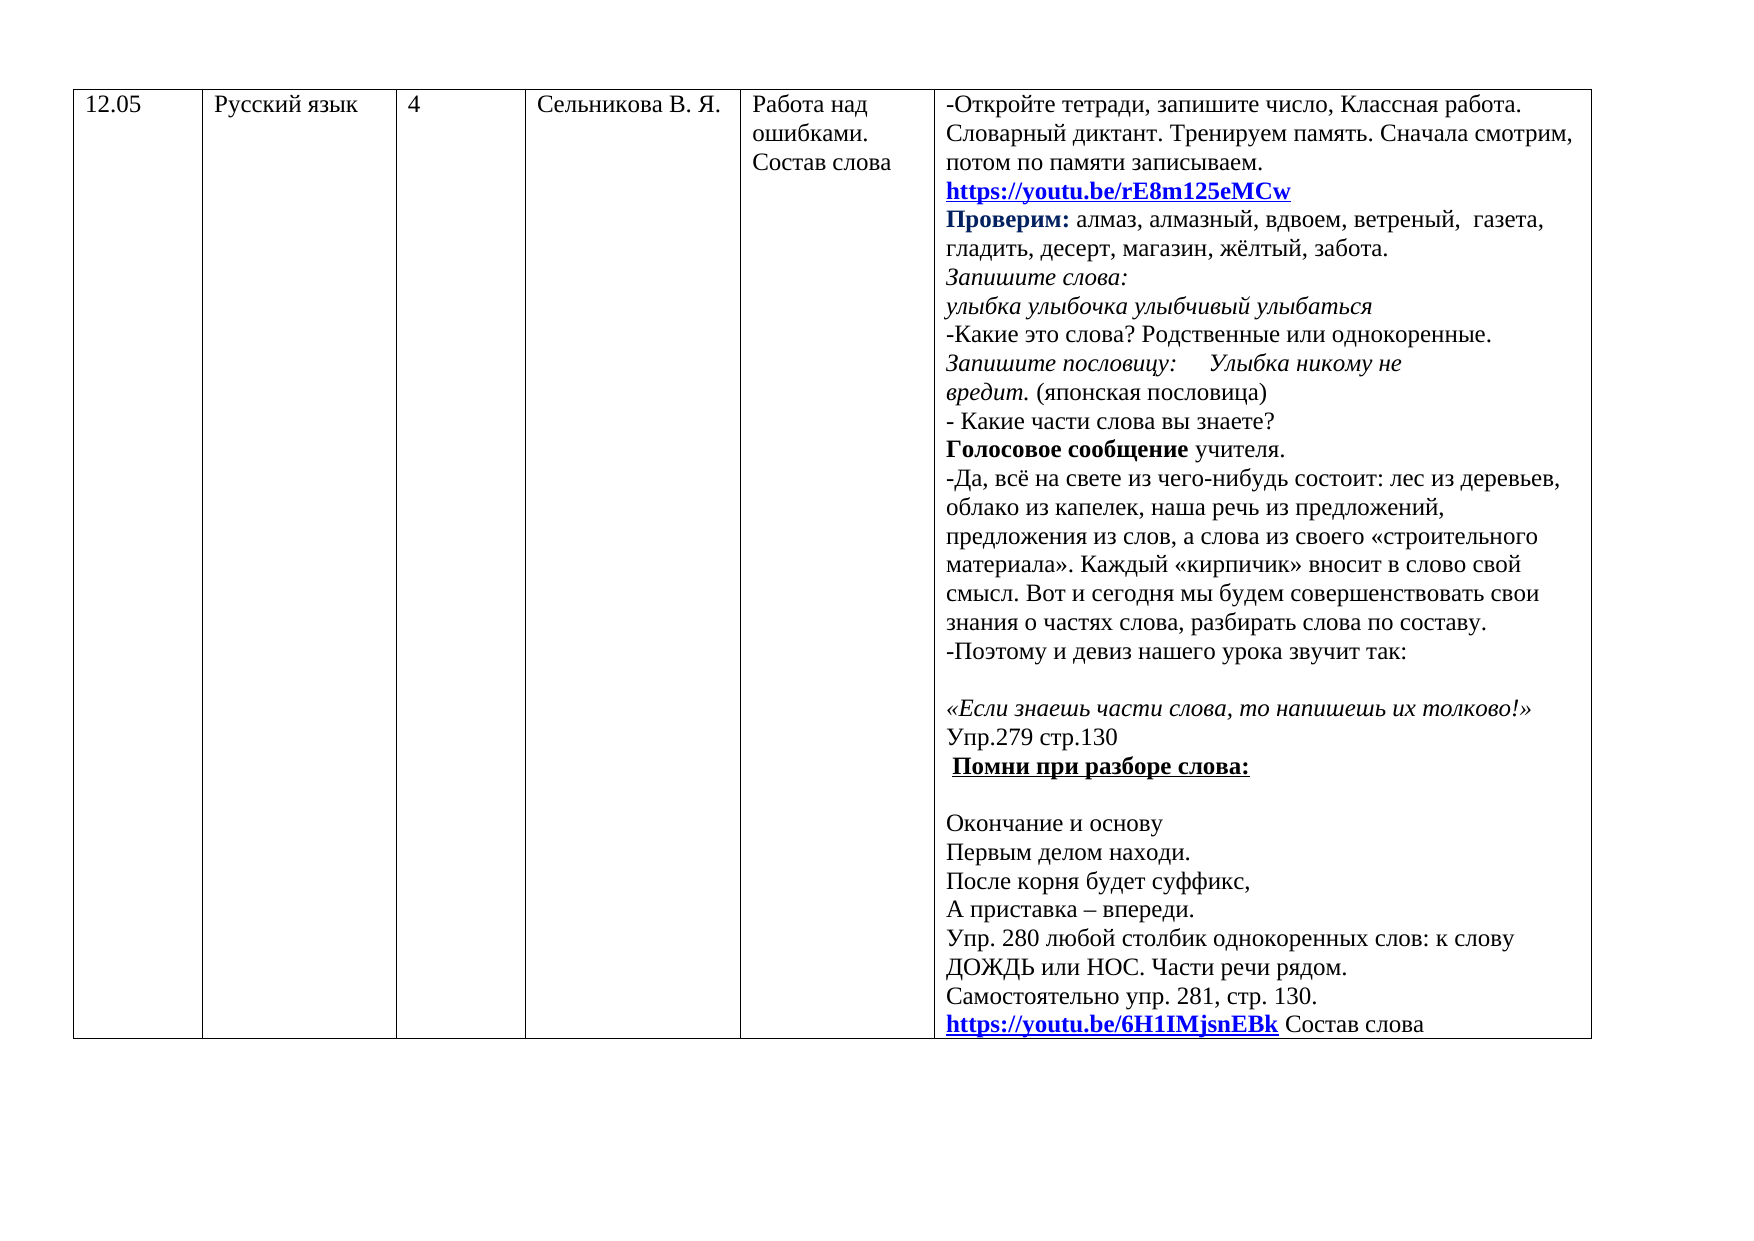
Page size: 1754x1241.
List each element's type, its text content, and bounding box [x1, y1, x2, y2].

table_cell 12.05 [74, 90, 202, 1038]
table_cell 4 [397, 90, 525, 1038]
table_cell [741, 90, 934, 1038]
table_cell Русский язык [203, 90, 396, 1038]
table_cell Сельникова В. Я. [526, 90, 740, 1038]
